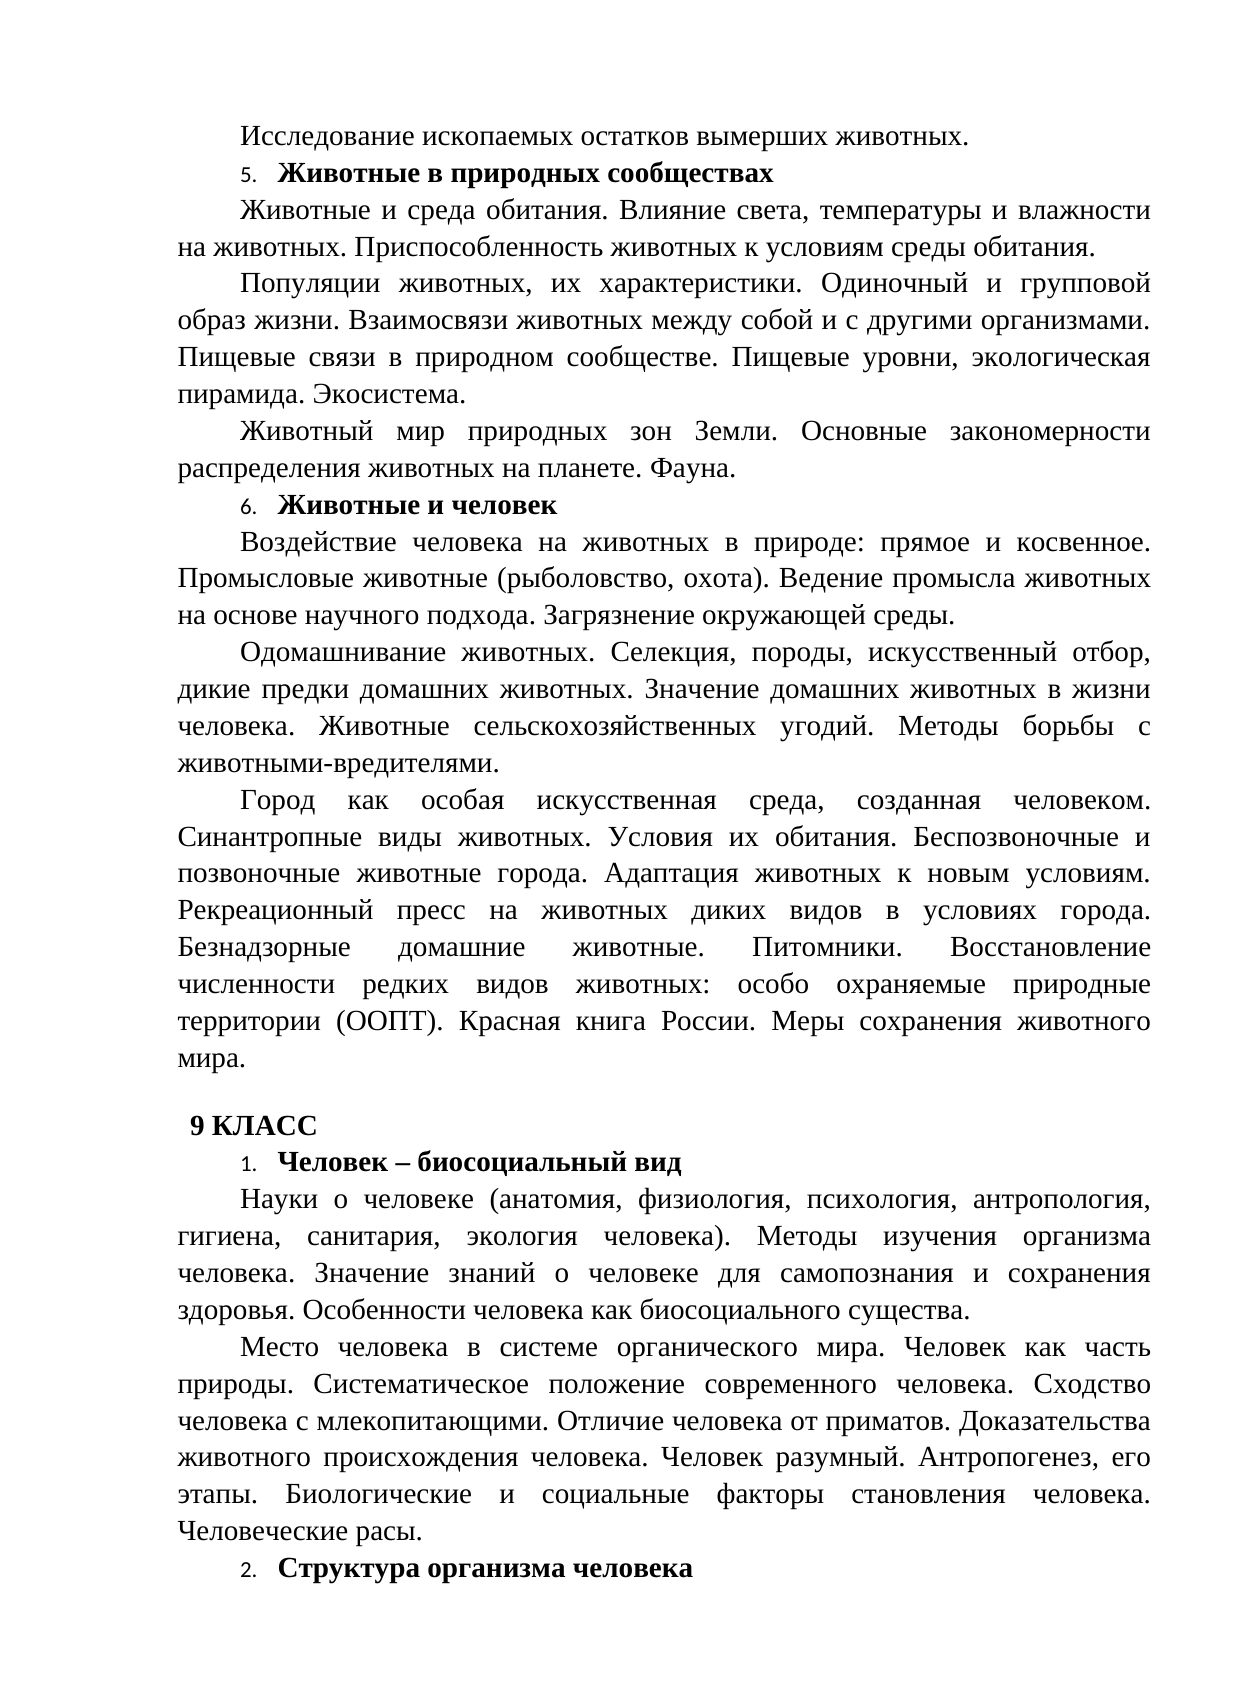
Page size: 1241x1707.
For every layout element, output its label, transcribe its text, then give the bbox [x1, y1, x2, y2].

text Воздействие человека на животных в природе: прямое и косвенное. Промысловые животные (рыболовство, охота). Ведение промысла животных на основе научного подхода. Загрязнение окружающей среды. [177, 524, 1152, 631]
text Исследование ископаемых остатков вымерших животных. [177, 118, 1152, 152]
text Город как особая искусственная среда, созданная человеком. Синантропные виды животных. Условия их обитания. Беспозвоночные и позвоночные животные города. Адаптация животных к новым условиям. Рекреационный пресс на животных диких видов в условиях города. Безнадзорные домашние животные. Питомники. Восстановление численности редких видов животных: особо охраняемые природные территории (ООПТ). Красная книга России. Меры сохранения животного мира. [177, 782, 1152, 1073]
list Структура организма человека [240, 1550, 1152, 1584]
text Популяции животных, их характеристики. Одиночный и групповой образ жизни. Взаимосвязи животных между собой и с другими организмами. Пищевые связи в природном сообществе. Пищевые уровни, экологическая пирамида. Экосистема. [177, 266, 1152, 410]
text Животные и среда обитания. Влияние света, температуры и влажности на животных. Приспособленность животных к условиям среды обитания. [177, 192, 1152, 262]
list Животные и человек [240, 487, 1152, 520]
text Науки о человеке (анатомия, физиология, психология, антропология, гигиена, санитария, экология человека). Методы изучения организма человека. Значение знаний о человеке для самопознания и сохранения здоровья. Особенности человека как биосоциального существа. [177, 1181, 1152, 1326]
list Человек – биосоциальный вид [240, 1144, 1152, 1178]
text Место человека в системе органического мира. Человек как часть природы. Систематическое положение современного человека. Сходство человека с млекопитающими. Отличие человека от приматов. Доказательства животного происхождения человека. Человек разумный. Антропогенез, его этапы. Биологические и социальные факторы становления человека. Человеческие расы. [177, 1329, 1152, 1547]
text 9 КЛАСС [190, 1108, 1152, 1141]
text Животный мир природных зон Земли. Основные закономерности распределения животных на планете. Фауна. [177, 413, 1152, 483]
list Животные в природных сообществах [240, 155, 1152, 188]
text Одомашнивание животных. Селекция, породы, искусственный отбор, дикие предки домашних животных. Значение домашних животных в жизни человека. Животные сельскохозяйственных угодий. Методы борьбы с животными-вредителями. [177, 634, 1152, 778]
